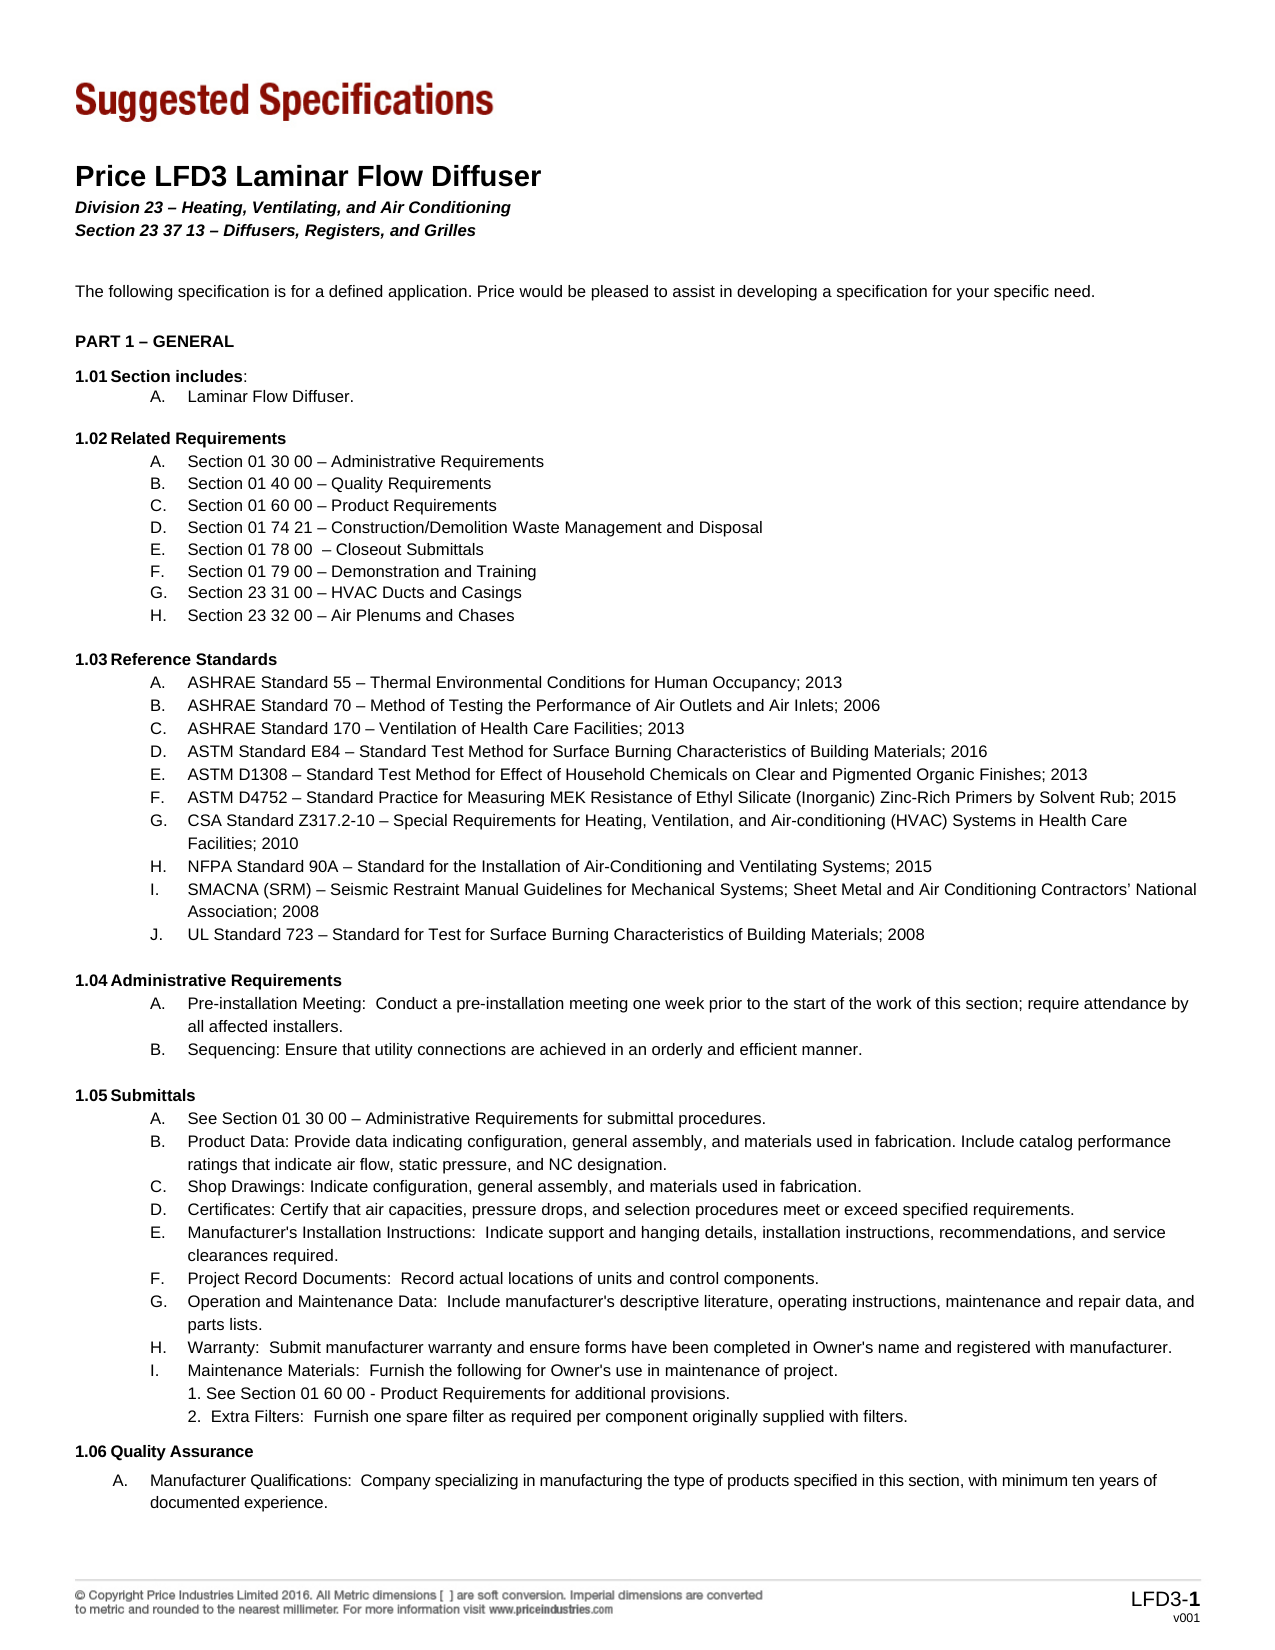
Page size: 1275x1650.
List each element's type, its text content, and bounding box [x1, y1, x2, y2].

list Section 01 79 00 – Demonstration and Training [150, 561, 1200, 581]
text I. Maintenance Materials: Furnish the following for Owner's use in maintenance of project. [150, 1361, 1200, 1380]
text 1.06 Quality Assurance [75, 1442, 1200, 1461]
list Manufacturer Qualifications: Company specializing in manufacturing the type of products specified in this section, with minimum ten years of documented experience. [112, 1471, 1200, 1512]
list Section 23 32 00 – Air Plenums and Chases [150, 605, 1200, 624]
text E. ASTM D1308 – Standard Test Method for Effect of Household Chemicals on Clear and Pigmented Organic Finishes; 2013 [150, 765, 1200, 784]
list Section 01 40 00 – Quality Requirements [150, 473, 1200, 493]
text F. Project Record Documents: Record actual locations of units and control components. [150, 1269, 1200, 1288]
list Section 01 60 00 – Product Requirements [150, 495, 1200, 514]
text B. Sequencing: Ensure that utility connections are achieved in an orderly and efficient manner. [150, 1040, 1200, 1059]
text H. Warranty: Submit manufacturer warranty and ensure forms have been completed in Owner's name and registered with manufacturer. [150, 1338, 1200, 1357]
text PART 1 – GENERAL [75, 332, 1200, 351]
text 1.05 Submittals [75, 1086, 1200, 1105]
text 1.03 Reference Standards [75, 650, 1200, 669]
list Section 01 74 21 – Construction/Demolition Waste Management and Disposal [150, 517, 1200, 537]
list Section 23 31 00 – HVAC Ducts and Casings [150, 583, 1200, 602]
picture [0, 1547, 1275, 1650]
list Section 01 30 00 – Administrative Requirements [150, 451, 1200, 471]
text Price LFD3 Laminar Flow Diffuser [75, 159, 1200, 192]
text G. Operation and Maintenance Data: Include manufacturer's descriptive literature, operating instructions, maintenance and repair data, and parts lists. [150, 1292, 1200, 1334]
text J. UL Standard 723 – Standard for Test for Surface Burning Characteristics of Building Materials; 2008 [150, 925, 1200, 944]
text 1.02 Related Requirements [75, 428, 1200, 448]
text B. Product Data: Provide data indicating configuration, general assembly, and materials used in fabrication. Include catalog performance ratings that indicate air flow, static pressure, and NC designation. [150, 1131, 1200, 1173]
text D. ASTM Standard E84 – Standard Test Method for Surface Burning Characteristics of Building Materials; 2016 [150, 742, 1200, 761]
text C. Shop Drawings: Indicate configuration, general assembly, and materials used in fabrication. [150, 1177, 1200, 1196]
text A. See Section 01 30 00 – Administrative Requirements for submittal procedures. [150, 1108, 1200, 1128]
text H. NFPA Standard 90A – Standard for the Installation of Air-Conditioning and Ventilating Systems; 2015 [150, 856, 1200, 876]
text 2. Extra Filters: Furnish one spare filter as required per component originally supplied with filters. [112, 1406, 1200, 1426]
text 1.01 Section includes: [75, 367, 1200, 386]
text 1. See Section 01 60 00 - Product Requirements for additional provisions. [112, 1383, 1200, 1403]
text F. ASTM D4752 – Standard Practice for Measuring MEK Resistance of Ethyl Silicate (Inorganic) Zinc-Rich Primers by Solvent Rub; 2015 [150, 788, 1200, 807]
text Section 23 37 13 – Diffusers, Registers, and Grilles [75, 220, 1200, 239]
picture [0, 0, 1275, 131]
text E. Manufacturer's Installation Instructions: Indicate support and hanging details, installation instructions, recommendations, and service clearances required. [150, 1223, 1200, 1265]
list Section 01 78 00 – Closeout Submittals [150, 539, 1200, 558]
text C. ASHRAE Standard 170 – Ventilation of Health Care Facilities; 2013 [150, 719, 1200, 738]
text Division 23 – Heating, Ventilating, and Air Conditioning [75, 197, 1200, 217]
text The following specification is for a defined application. Price would be pleased to assist in developing a specification for your specific need. [75, 282, 1200, 301]
text B. ASHRAE Standard 70 – Method of Testing the Performance of Air Outlets and Air Inlets; 2006 [150, 696, 1200, 715]
text I. SMACNA (SRM) – Seismic Restraint Manual Guidelines for Mechanical Systems; Sheet Metal and Air Conditioning Contractors’ National Association; 2008 [150, 879, 1200, 921]
text 1.04 Administrative Requirements [75, 971, 1200, 990]
list Laminar Flow Diffuser. [150, 386, 1200, 406]
text G. CSA Standard Z317.2-10 – Special Requirements for Heating, Ventilation, and Air-conditioning (HVAC) Systems in Health Care Facilities; 2010 [150, 811, 1200, 853]
text A. ASHRAE Standard 55 – Thermal Environmental Conditions for Human Occupancy; 2013 [150, 673, 1200, 692]
text D. Certificates: Certify that air capacities, pressure drops, and selection procedures meet or exceed specified requirements. [150, 1200, 1200, 1219]
text A. Pre-installation Meeting: Conduct a pre-installation meeting one week prior to the start of the work of this section; require attendance by all affected installers. [150, 994, 1200, 1036]
